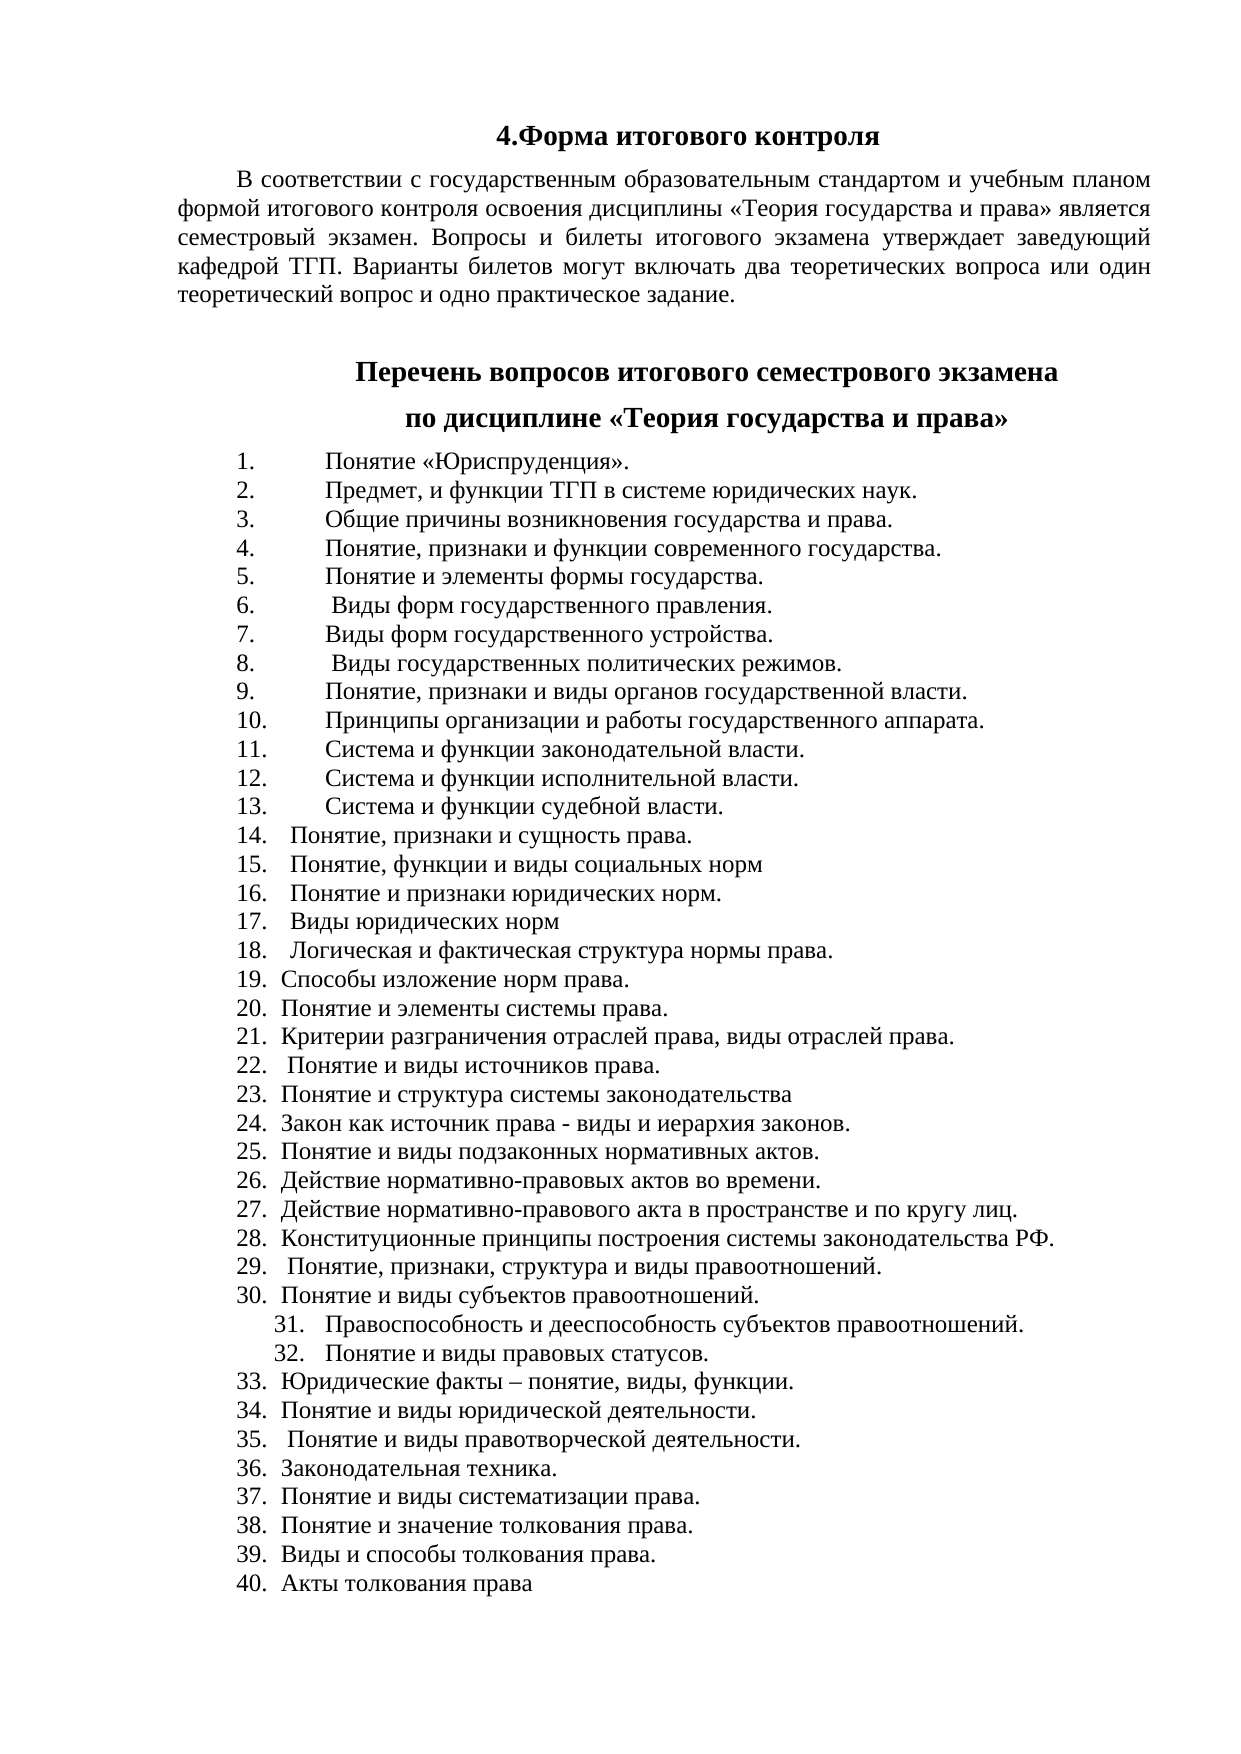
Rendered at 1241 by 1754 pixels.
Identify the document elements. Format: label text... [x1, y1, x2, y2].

list Способы изложение норм права. [177, 964, 1152, 993]
list Система и функции законодательной власти. [177, 734, 1152, 763]
list Виды юридических норм [177, 906, 1152, 935]
list Понятие, признаки, структура и виды правоотношений. [177, 1251, 1152, 1280]
list Понятие и элементы формы государства. [177, 561, 1152, 590]
list Понятие и виды субъектов правоотношений. [177, 1280, 1152, 1309]
text 4.Форма итогового контроля [224, 118, 1152, 152]
list Понятие и виды подзаконных нормативных актов. [177, 1136, 1152, 1165]
list Виды форм государственного устройства. [177, 619, 1152, 648]
list Понятие, функции и виды социальных норм [177, 849, 1152, 878]
list Понятие и виды источников права. [177, 1050, 1152, 1079]
list Действие нормативно-правовых актов во времени. [177, 1165, 1152, 1194]
list Законодательная техника. [177, 1453, 1152, 1481]
list Предмет, и функции ТГП в системе юридических наук. [177, 475, 1152, 504]
list Акты толкования права [177, 1568, 1152, 1596]
list Понятие и виды систематизации права. [177, 1481, 1152, 1510]
list Понятие «Юриспруденция». [177, 446, 1152, 475]
text по дисциплине «Теория государства и права» [262, 400, 1152, 434]
list Система и функции исполнительной власти. [177, 763, 1152, 791]
list Понятие, признаки и виды органов государственной власти. [177, 676, 1152, 705]
text В соответствии с государственным образовательным стандартом и учебным планом формой итогового контроля освоения дисциплины «Теория государства и права» является семестровый экзамен. Вопросы и билеты итогового экзамена утверждает заведующий кафедрой ТГП. Варианты билетов могут включать два теоретических вопроса или один теоретический вопрос и одно практическое задание. [177, 164, 1152, 308]
text Перечень вопросов итогового семестрового экзамена [262, 354, 1152, 388]
list Понятие и виды юридической деятельности. [177, 1395, 1152, 1424]
list Понятие и элементы системы права. [177, 993, 1152, 1021]
list Конституционные принципы построения системы законодательства РФ. [177, 1223, 1152, 1251]
list Виды и способы толкования права. [177, 1539, 1152, 1568]
list Система и функции судебной власти. [177, 791, 1152, 820]
list Виды форм государственного правления. [177, 590, 1152, 619]
list Понятие и структура системы законодательства [177, 1079, 1152, 1108]
list Понятие и виды правотворческой деятельности. [177, 1424, 1152, 1453]
list Закон как источник права - виды и иерархия законов. [177, 1108, 1152, 1136]
list Понятие и значение толкования права. [177, 1510, 1152, 1539]
list Понятие и виды правовых статусов. [192, 1338, 1152, 1366]
list Юридические факты – понятие, виды, функции. [177, 1366, 1152, 1395]
list Общие причины возникновения государства и права. [177, 504, 1152, 533]
list Принципы организации и работы государственного аппарата. [177, 705, 1152, 734]
list Действие нормативно-правового акта в пространстве и по кругу лиц. [177, 1194, 1152, 1223]
list Понятие, признаки и сущность права. [177, 820, 1152, 849]
list Правоспособность и дееспособность субъектов правоотношений. [192, 1309, 1152, 1338]
list Виды государственных политических режимов. [177, 648, 1152, 676]
list Критерии разграничения отраслей права, виды отраслей права. [177, 1021, 1152, 1050]
list Логическая и фактическая структура нормы права. [177, 935, 1152, 964]
list Понятие и признаки юридических норм. [177, 878, 1152, 906]
list Понятие, признаки и функции современного государства. [177, 533, 1152, 561]
